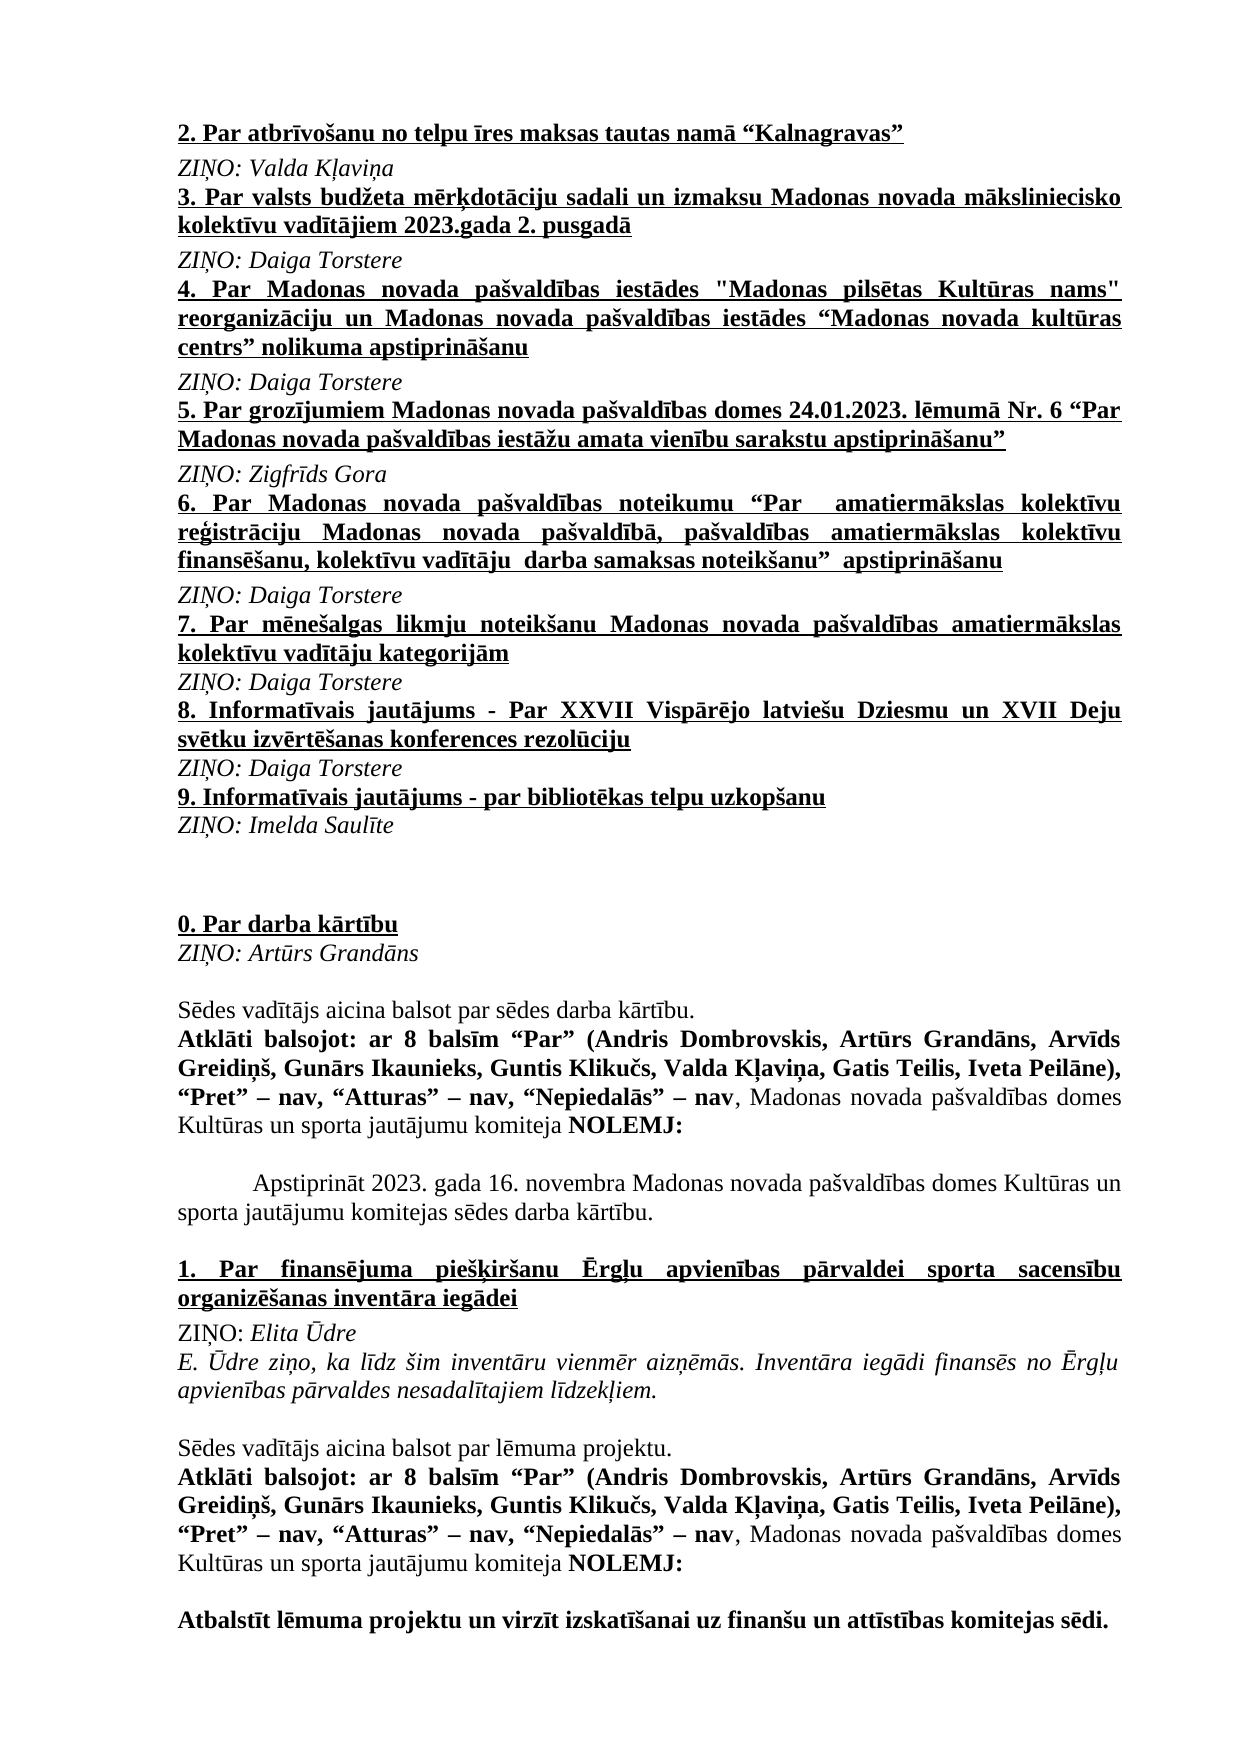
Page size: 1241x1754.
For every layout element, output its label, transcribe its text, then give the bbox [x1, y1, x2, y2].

text Apstiprināt 2023. gada 16. novembra Madonas novada pašvaldības domes Kultūras un sporta jautājumu komitejas sēdes darba kārtību. [177, 1168, 1122, 1226]
text 1. Par finansējuma piešķiršanu Ērgļu apvienības pārvaldei sporta sacensību organizēšanas inventāra iegādei [177, 1254, 1122, 1279]
text ZIŅO: Daiga Torstere [177, 367, 1122, 396]
text Sēdes vadītājs aicina balsot par sēdes darba kārtību. [177, 996, 1122, 1024]
text ZIŅO: Elita Ūdre [177, 1318, 1122, 1347]
text 9. Informatīvais jautājums - par bibliotēkas telpu uzkopšanu [177, 782, 1122, 811]
text E. Ūdre ziņo, ka līdz šim inventāru vienmēr aizņēmās. Inventāra iegādi finansēs no Ērgļu apvienības pārvaldes nesadalītajiem līdzekļiem. [177, 1347, 1122, 1404]
text 7. Par mēnešalgas likmju noteikšanu Madonas novada pašvaldības amatiermākslas kolektīvu vadītāju kategorijām [177, 609, 1122, 634]
text 1. Par finansējuma piešķiršanu Ērgļu apvienības pārvaldei sporta sacensību organizēšanas inventāra iegādei [177, 1280, 1122, 1312]
text 0. Par darba kārtību [177, 909, 1122, 938]
text Atklāti balsojot: ar 8 balsīm “Par” (Andris Dombrovskis, Artūrs Grandāns, Arvīds Greidiņš, Gunārs Ikaunieks, Guntis Klikučs, Valda Kļaviņa, Gatis Teilis, Iveta Peilāne), “Pret” – nav, “Atturas” – nav, “Nepiedalās” – nav, Madonas novada pašvaldības domes Kultūras un sporta jautājumu komiteja NOLEMJ: [177, 1024, 1122, 1139]
text 5. Par grozījumiem Madonas novada pašvaldības domes 24.01.2023. lēmumā Nr. 6 “Par Madonas novada pašvaldības iestāžu amata vienību sarakstu apstiprināšanu” [177, 396, 1122, 421]
text ZIŅO: Daiga Torstere [177, 246, 1122, 274]
text 5. Par grozījumiem Madonas novada pašvaldības domes 24.01.2023. lēmumā Nr. 6 “Par Madonas novada pašvaldības iestāžu amata vienību sarakstu apstiprināšanu” [177, 422, 1122, 453]
text 6. Par Madonas novada pašvaldības noteikumu “Par amatiermākslas kolektīvu reģistrāciju Madonas novada pašvaldībā, pašvaldības amatiermākslas kolektīvu finansēšanu, kolektīvu vadītāju darba samaksas noteikšanu” apstiprināšanu [177, 514, 1122, 542]
text 3. Par valsts budžeta mērķdotāciju sadali un izmaksu Madonas novada māksliniecisko kolektīvu vadītājiem 2023.gada 2. pusgadā [177, 208, 1122, 239]
text 6. Par Madonas novada pašvaldības noteikumu “Par amatiermākslas kolektīvu reģistrāciju Madonas novada pašvaldībā, pašvaldības amatiermākslas kolektīvu finansēšanu, kolektīvu vadītāju darba samaksas noteikšanu” apstiprināšanu [177, 543, 1122, 574]
text ZIŅO: Artūrs Grandāns [177, 938, 1122, 967]
text 4. Par Madonas novada pašvaldības iestādes "Madonas pilsētas Kultūras nams" reorganizāciju un Madonas novada pašvaldības iestādes “Madonas novada kultūras centrs” nolikuma apstiprināšanu [177, 329, 1122, 361]
text Atbalstīt lēmuma projektu un virzīt izskatīšanai uz finanšu un attīstības komitejas sēdi. [177, 1606, 1122, 1634]
text ZIŅO: Zigfrīds Gora [177, 459, 1122, 488]
text ZIŅO: Imelda Saulīte [177, 811, 1122, 839]
text ZIŅO: Daiga Torstere [177, 667, 1122, 696]
text 3. Par valsts budžeta mērķdotāciju sadali un izmaksu Madonas novada māksliniecisko kolektīvu vadītājiem 2023.gada 2. pusgadā [177, 182, 1122, 207]
text 8. Informatīvais jautājums - Par XXVII Vispārējo latviešu Dziesmu un XVII Deju svētku izvērtēšanas konferences rezolūciju [177, 722, 1122, 753]
text 6. Par Madonas novada pašvaldības noteikumu “Par amatiermākslas kolektīvu reģistrāciju Madonas novada pašvaldībā, pašvaldības amatiermākslas kolektīvu finansēšanu, kolektīvu vadītāju darba samaksas noteikšanu” apstiprināšanu [177, 488, 1122, 513]
text Sēdes vadītājs aicina balsot par lēmuma projektu. [177, 1433, 1122, 1462]
text ZIŅO: Valda Kļaviņa [177, 153, 1122, 182]
text ZIŅO: Daiga Torstere [177, 581, 1122, 609]
text ZIŅO: Daiga Torstere [177, 753, 1122, 782]
text Atklāti balsojot: ar 8 balsīm “Par” (Andris Dombrovskis, Artūrs Grandāns, Arvīds Greidiņš, Gunārs Ikaunieks, Guntis Klikučs, Valda Kļaviņa, Gatis Teilis, Iveta Peilāne), “Pret” – nav, “Atturas” – nav, “Nepiedalās” – nav, Madonas novada pašvaldības domes Kultūras un sporta jautājumu komiteja NOLEMJ: [177, 1462, 1122, 1577]
text 4. Par Madonas novada pašvaldības iestādes "Madonas pilsētas Kultūras nams" reorganizāciju un Madonas novada pašvaldības iestādes “Madonas novada kultūras centrs” nolikuma apstiprināšanu [177, 300, 1122, 328]
text 2. Par atbrīvošanu no telpu īres maksas tautas namā “Kalnagravas” [177, 118, 1122, 147]
text 4. Par Madonas novada pašvaldības iestādes "Madonas pilsētas Kultūras nams" reorganizāciju un Madonas novada pašvaldības iestādes “Madonas novada kultūras centrs” nolikuma apstiprināšanu [177, 274, 1122, 299]
text 7. Par mēnešalgas likmju noteikšanu Madonas novada pašvaldības amatiermākslas kolektīvu vadītāju kategorijām [177, 635, 1122, 667]
text 8. Informatīvais jautājums - Par XXVII Vispārējo latviešu Dziesmu un XVII Deju svētku izvērtēšanas konferences rezolūciju [177, 696, 1122, 721]
